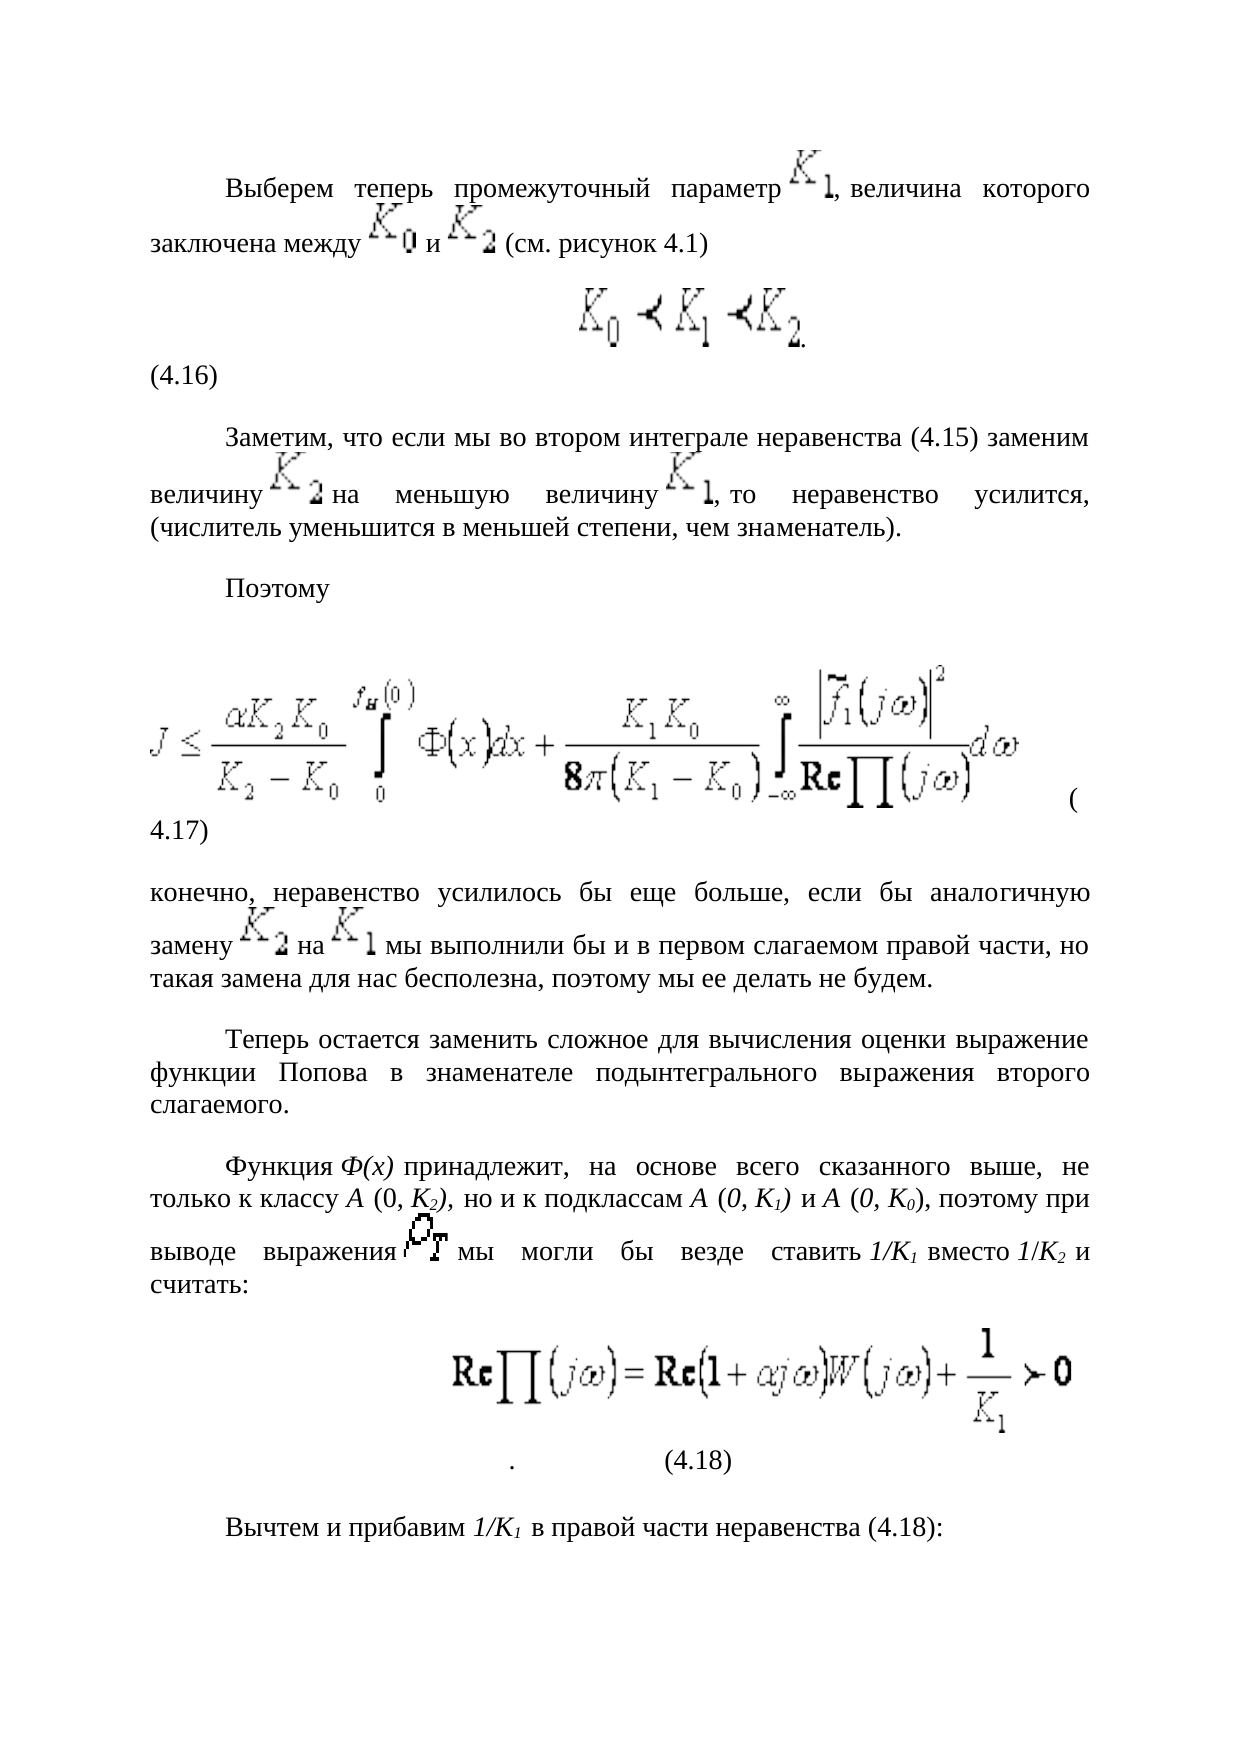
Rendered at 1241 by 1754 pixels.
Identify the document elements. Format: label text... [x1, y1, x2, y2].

text . (4.16) [150, 288, 1090, 391]
picture [403, 1213, 448, 1261]
text Заметим, что если мы во втором интеграле неравенства (4.15) заменим величину на меньшую величину , то неравенство усилится, (числитель уменьшится в меньшей степени, чем знаменатель). [150, 420, 1090, 542]
picture [666, 452, 714, 504]
picture [368, 203, 416, 253]
text Выберем теперь промежуточный параметр , величина которого заключена между и (см. рисунок 4.1) [150, 150, 1090, 259]
picture [150, 665, 1019, 808]
text Вычтем и прибавим 1/К1 в правой части неравенства (4.18): [150, 1505, 1090, 1542]
picture [270, 452, 323, 504]
picture [452, 1328, 1072, 1433]
text конечно, неравенство усилилось бы еще больше, если бы аналогичную замену на мы выполнили бы и в первом слагаемом правой части, но такая замена для нас бесполезна, поэтому мы ее делать не будем. [150, 875, 1090, 993]
picture [579, 288, 800, 347]
text Теперь остается заменить сложное для вычисления оценки выражение функции Попова в знаменателе подынтегрального выражения второго слагаемого. [150, 1022, 1090, 1119]
picture [240, 907, 288, 955]
picture [447, 205, 495, 253]
text Функция Ф(х) принадлежит, на основе всего сказанного выше, не только к классу А (0, К2), но и к подклассам А (0, К1) и А (0, К0), поэтому при выводе выражения мы могли бы везде ставить 1/К1 вместо 1/К2 и считать: [150, 1149, 1090, 1299]
picture [789, 150, 834, 198]
text Поэтому [150, 572, 1090, 604]
picture [331, 907, 376, 955]
